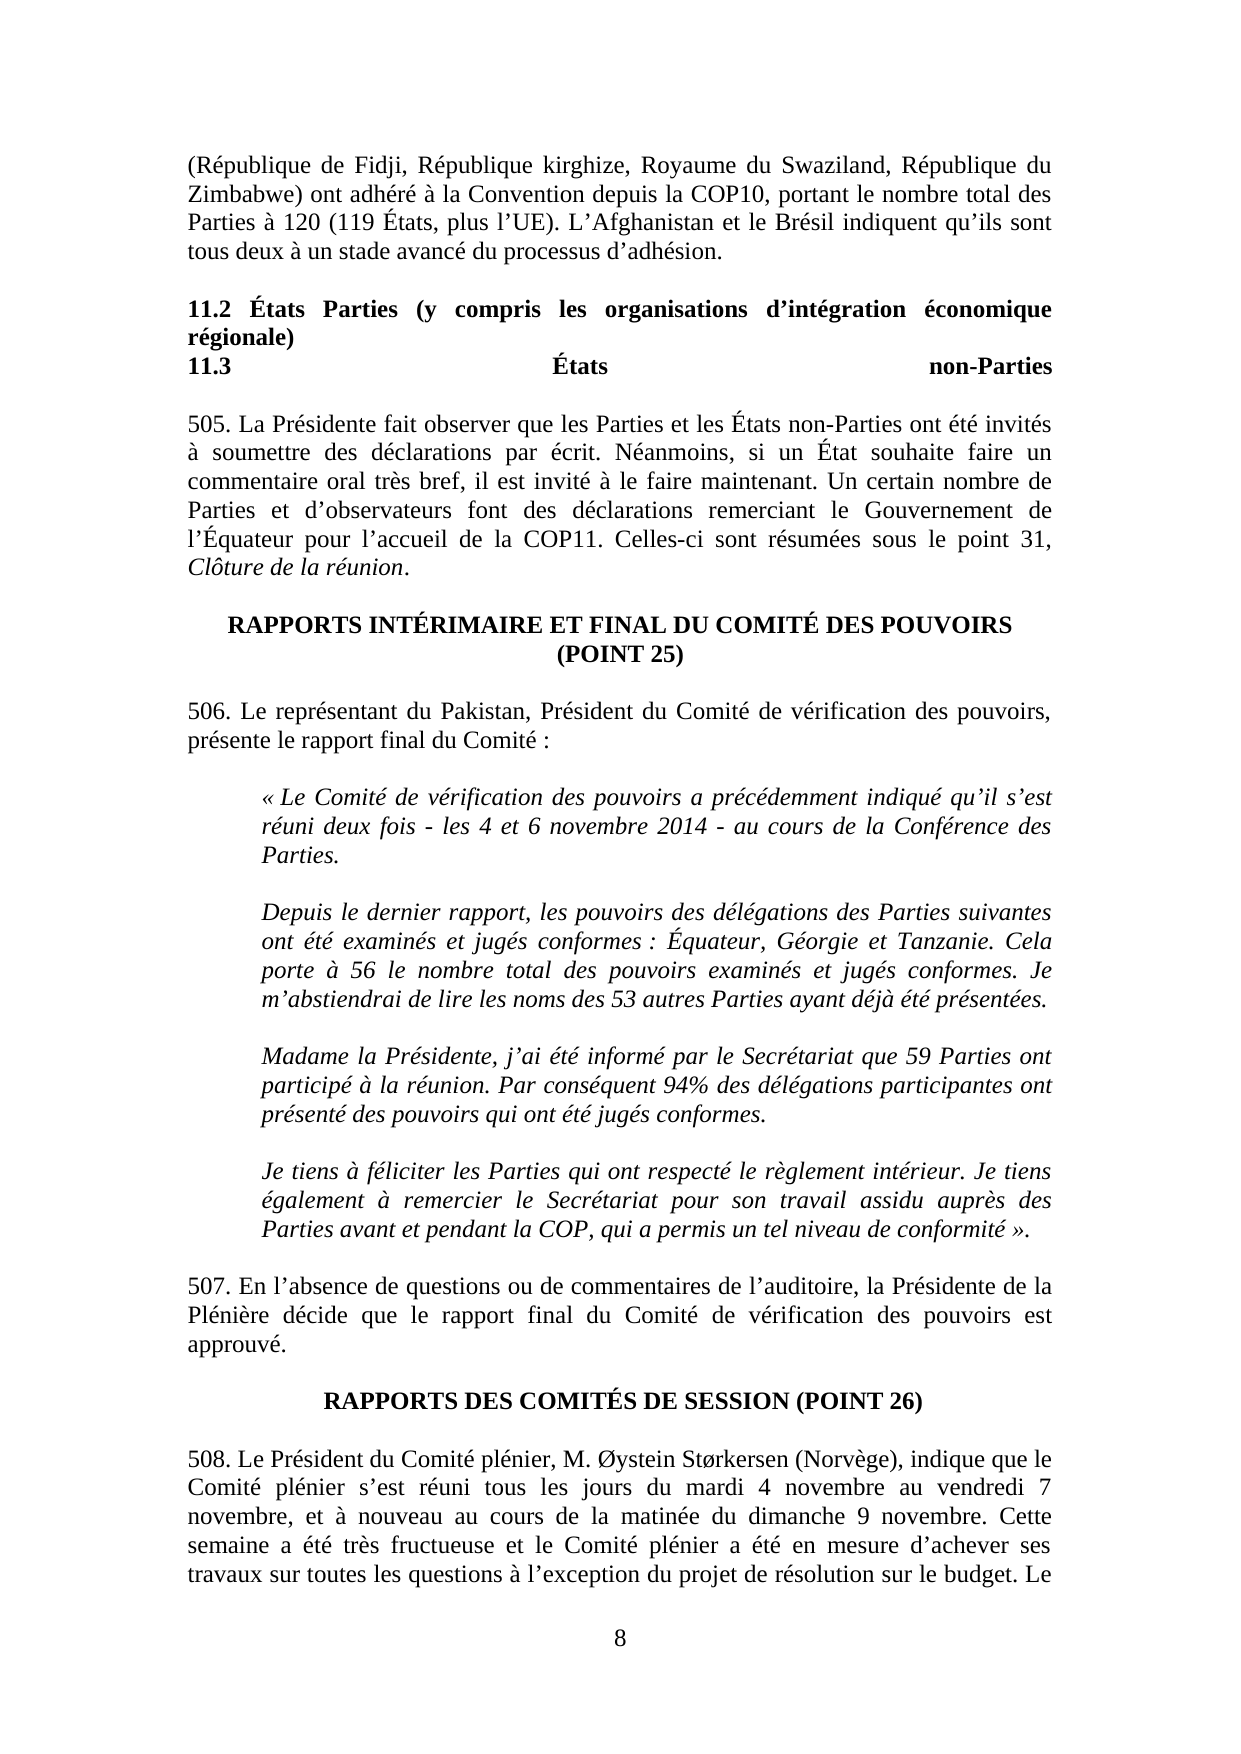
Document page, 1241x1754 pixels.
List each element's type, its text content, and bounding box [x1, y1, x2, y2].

text RAPPORTS DES COMITÉS DE SESSION (POINT 26) [187, 1386, 1053, 1415]
text RAPPORTS INTÉRIMAIRE ET FINAL DU COMITÉ DES POUVOIRS (POINT 25) [187, 610, 1053, 667]
text Depuis le dernier rapport, les pouvoirs des délégations des Parties suivantes ont été examinés et jugés conformes : Équateur, Géorgie et Tanzanie. Cela porte à 56 le nombre total des pouvoirs examinés et jugés conformes. Je m’abstiendrai de lire les noms des 53 autres Parties ayant déjà été présentées. [261, 897, 1053, 1012]
text 505. La Présidente fait observer que les Parties et les États non-Parties ont été invités à soumettre des déclarations par écrit. Néanmoins, si un État souhaite faire un commentaire oral très bref, il est invité à le faire maintenant. Un certain nombre de Parties et d’observateurs font des déclarations remerciant le Gouvernement de l’Équateur pour l’accueil de la COP11. Celles-ci sont résumées sous le point 31, Clôture de la réunion. [187, 409, 1053, 581]
text Madame la Présidente, j’ai été informé par le Secrétariat que 59 Parties ont participé à la réunion. Par conséquent 94% des délégations participantes ont présenté des pouvoirs qui ont été jugés conformes. [261, 1041, 1053, 1127]
text « Le Comité de vérification des pouvoirs a précédemment indiqué qu’il s’est réuni deux fois - les 4 et 6 novembre 2014 - au cours de la Conférence des Parties. [261, 782, 1053, 869]
text Je tiens à féliciter les Parties qui ont respecté le règlement intérieur. Je tiens également à remercier le Secrétariat pour son travail assidu auprès des Parties avant et pendant la COP, qui a permis un tel niveau de conformité ». [261, 1156, 1053, 1242]
text 11.2 États Parties (y compris les organisations d’intégration économique régionale) [187, 294, 1053, 351]
text 507. En l’absence de questions ou de commentaires de l’auditoire, la Présidente de la Plénière décide que le rapport final du Comité de vérification des pouvoirs est approuvé. [187, 1271, 1053, 1357]
text 11.3 États non-Parties [187, 351, 1053, 409]
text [187, 150, 1053, 265]
text 506. Le représentant du Pakistan, Président du Comité de vérification des pouvoirs, présente le rapport final du Comité : [187, 696, 1053, 754]
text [187, 1444, 1053, 1587]
